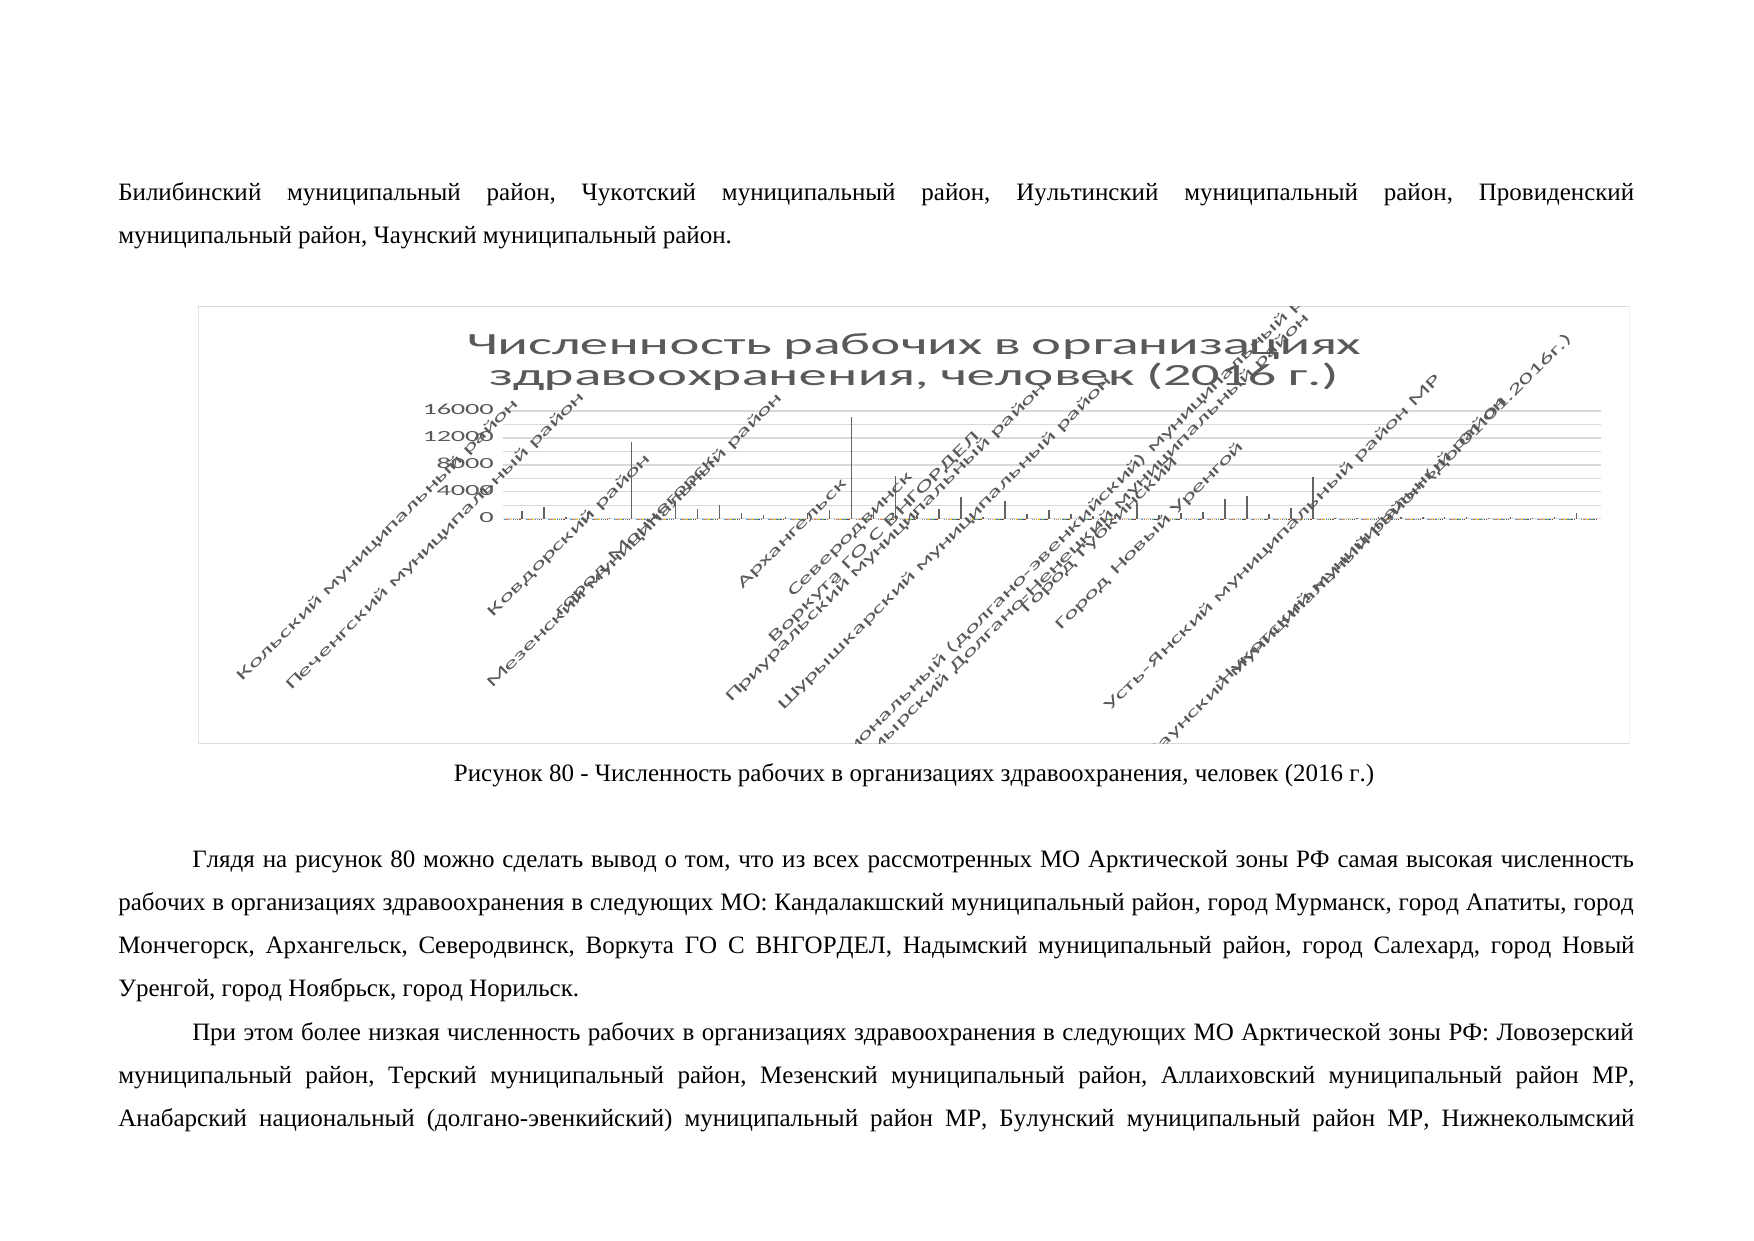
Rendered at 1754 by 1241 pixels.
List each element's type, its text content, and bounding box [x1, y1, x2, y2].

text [118, 1017, 1636, 1132]
text Глядя на рисунок 80 можно сделать вывод о том, что из всех рассмотренных МО Арктической зоны РФ самая высокая численность рабочих в организациях здравоохранения в следующих МО: Кандалакшский муниципальный район, город Мурманск, город Апатиты, город Мончегорск, Архангельск, Северодвинск, Воркута ГО С ВНГОРДЕЛ, Надымский муниципальный район, город Салехард, город Новый Уренгой, город Ноябрьск, город Норильск. [118, 844, 1636, 1002]
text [118, 177, 1636, 249]
text Рисунок 80 - Численность рабочих в организациях здравоохранения, человек (2016 г.) [118, 758, 1636, 787]
